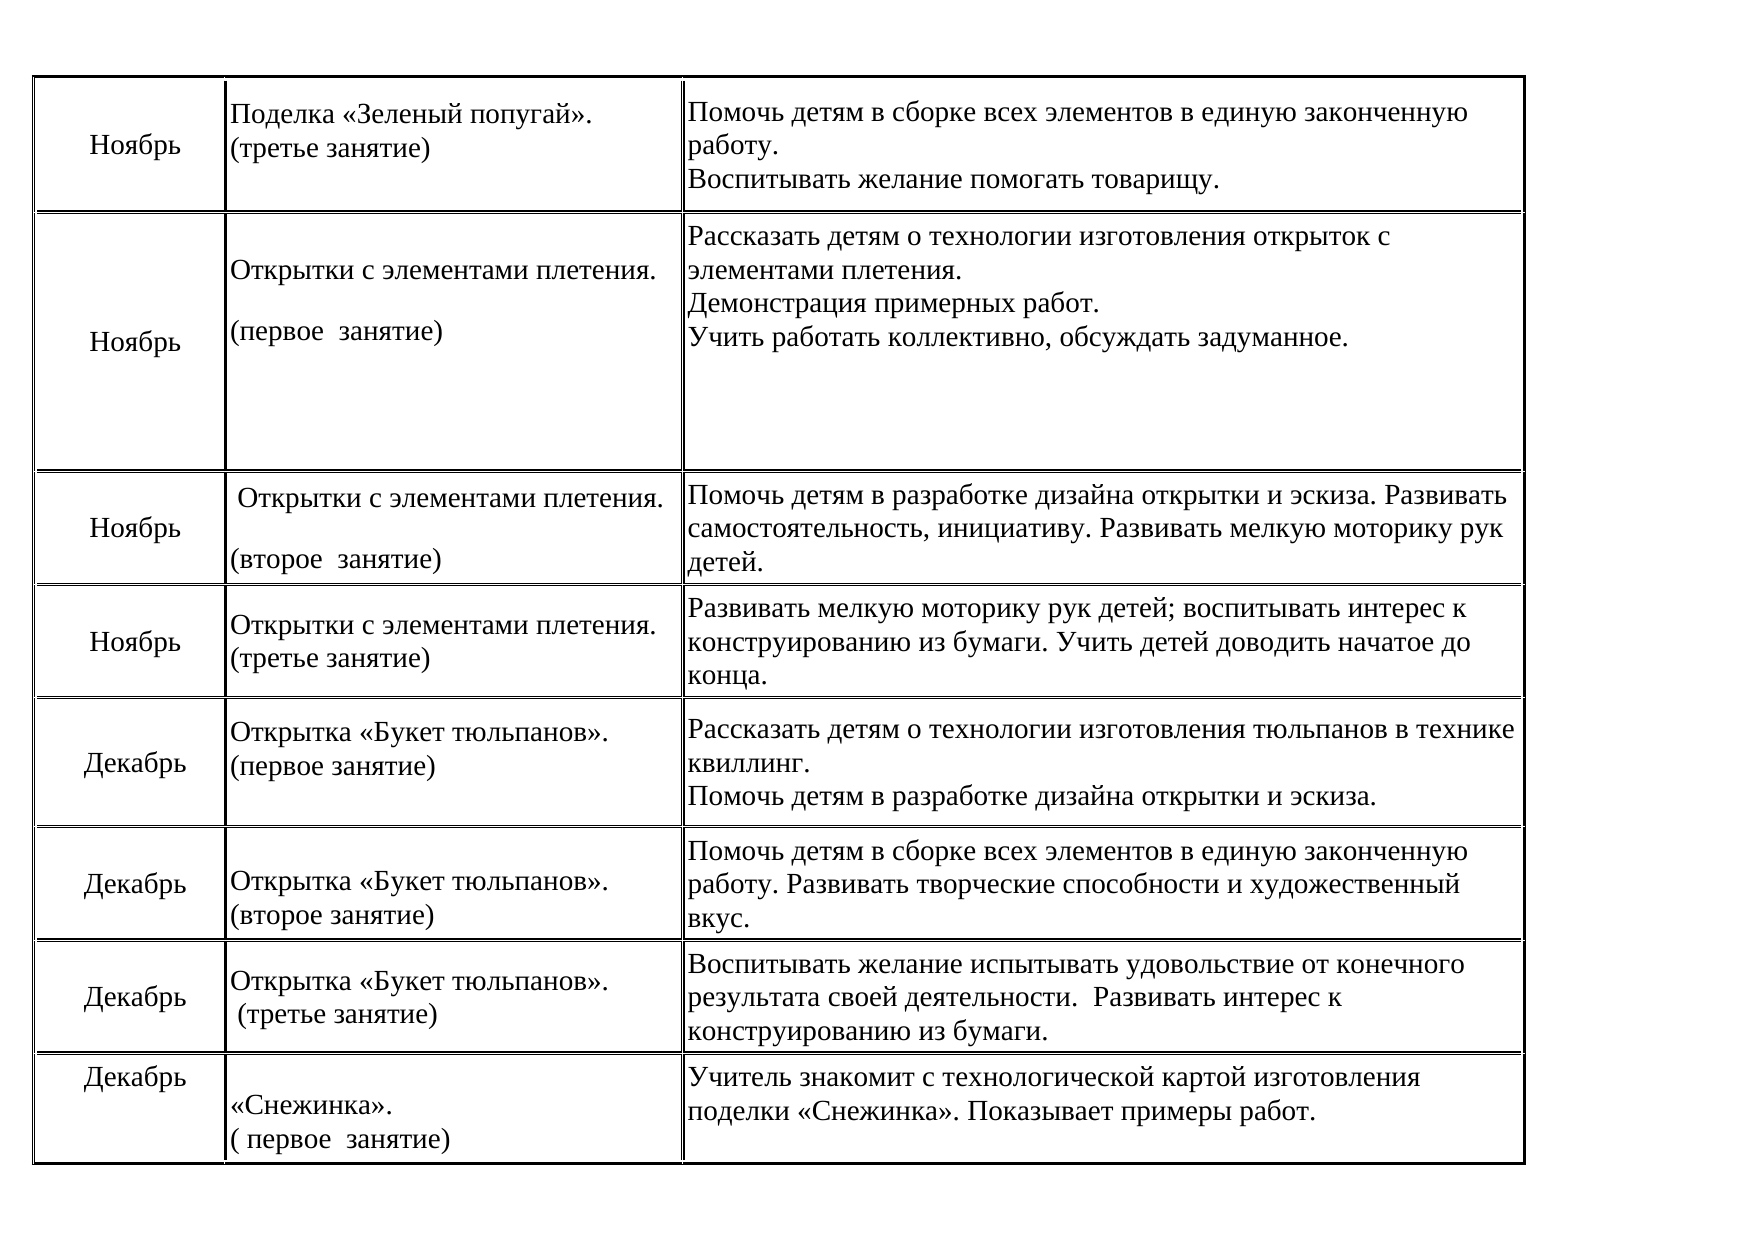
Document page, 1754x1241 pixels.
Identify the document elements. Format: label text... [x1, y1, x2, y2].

table_cell Ноябрь [35, 77, 225, 210]
table_cell Декабрь [33, 825, 225, 938]
table_cell Ноябрь [35, 469, 224, 582]
table_cell Декабрь [33, 696, 225, 825]
table_cell Рассказать детям о технологии изготовления открыток с элементами плетения. Демонстрация примерных работ. Учить работать коллективно, обсуждать задуманное. [685, 210, 1524, 469]
table_cell Открытки с элементами плетения. (второе занятие) [227, 473, 681, 582]
table_cell Рассказать детям о технологии изготовления тюльпанов в технике квиллинг. Помочь детям в разработке дизайна открытки и эскиза. [683, 696, 1524, 825]
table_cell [683, 1051, 1524, 1162]
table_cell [225, 1051, 683, 1162]
table_cell Поделка «Зеленый попугай». (третье занятие) [225, 77, 683, 210]
table_cell Ноябрь [35, 210, 224, 469]
table_cell Воспитывать желание испытывать удовольствие от конечного результата своей деятельности. Развивать интерес к конструированию из бумаги. [685, 938, 1524, 1051]
table_cell Открытка «Букет тюльпанов». (второе занятие) [227, 828, 681, 938]
table_cell Развивать мелкую моторику рук детей; воспитывать интерес к конструированию из бумаги. Учить детей доводить начатое до конца. [685, 583, 1524, 696]
table_cell Помочь детям в сборке всех элементов в единую законченную работу. Воспитывать желание помогать товарищу. [683, 78, 1523, 210]
table_cell Декабрь [35, 938, 224, 1051]
table_cell Ноябрь [35, 583, 224, 696]
table_cell Помочь детям в разработке дизайна открытки и эскиза. Развивать самостоятельность, инициативу. Развивать мелкую моторику рук детей. [685, 469, 1524, 582]
table_cell Открытки с элементами плетения. (первое занятие) [227, 214, 681, 469]
table_cell Декабрь [35, 1051, 225, 1162]
table_cell Открытка «Букет тюльпанов». (третье занятие) [227, 942, 681, 1051]
table_cell Открытки с элементами плетения. (третье занятие) [227, 586, 681, 696]
table_cell Открытка «Букет тюльпанов». (первое занятие) [227, 699, 681, 825]
table_cell Помочь детям в сборке всех элементов в единую законченную работу. Развивать творческие способности и художественный вкус. [683, 825, 1524, 938]
